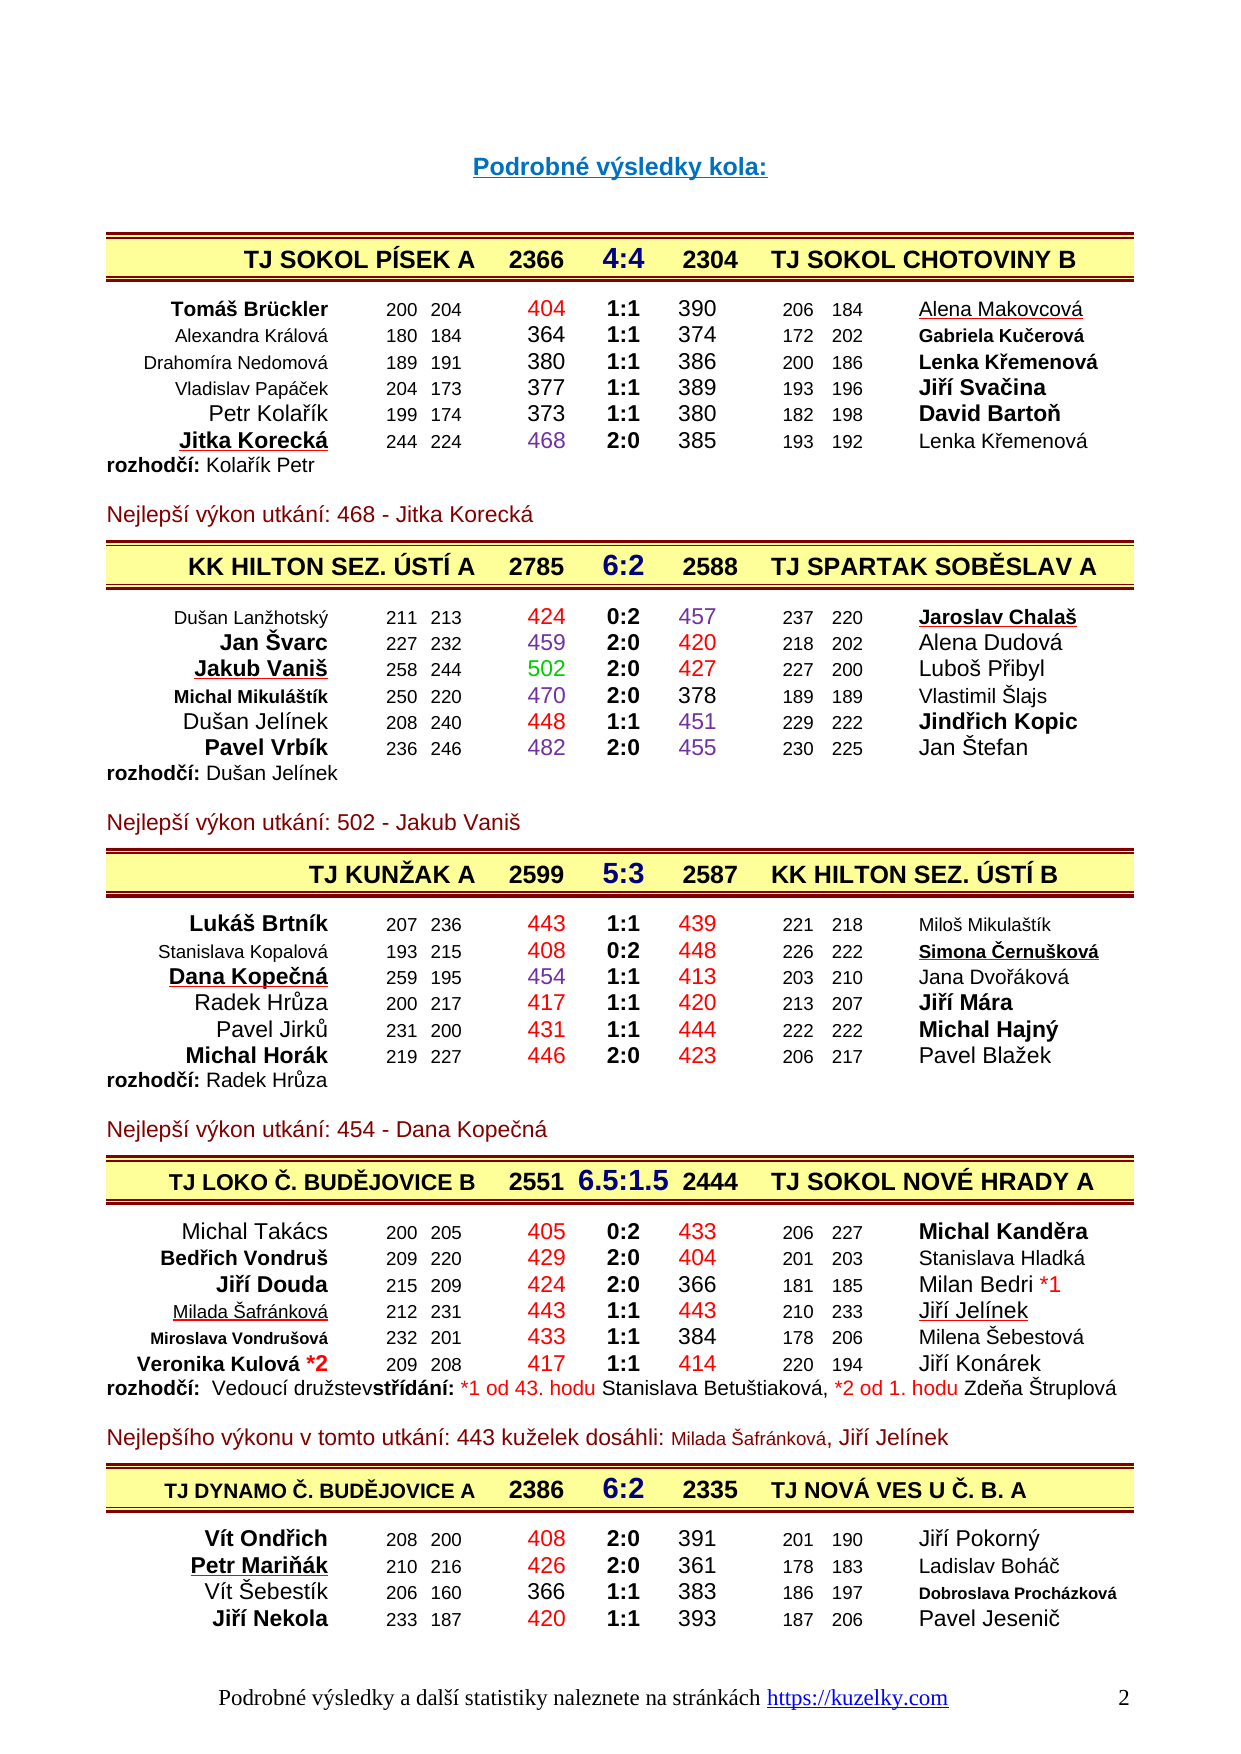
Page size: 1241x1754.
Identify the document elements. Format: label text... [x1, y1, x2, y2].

text Miroslava Vondrušová 232 201 433 1:1 384 178 206 Milena Šebestová [106, 1323, 1134, 1349]
text Jiří Douda 215 209 424 2:0 366 181 185 Milan Bedri *1 [106, 1271, 1134, 1297]
text Nejlepšího výkonu v tomto utkání: 443 kuželek dosáhli: Milada Šafránková, Jiří Jelínek [106, 1424, 1134, 1450]
text Podrobné výsledky kola: [94, 152, 1145, 181]
text Nejlepší výkon utkání: 502 - Jakub Vaniš [106, 809, 1134, 835]
text Petr Kolařík 199 174 373 1:1 380 182 198 David Bartoň [106, 400, 1134, 427]
text Dana Kopečná 259 195 454 1:1 413 203 210 Jana Dvořáková [106, 963, 1134, 989]
text TJ Dynamo Č. Budějovice A 2386 6:2 2335 TJ Nová Ves u Č. B. A [106, 1469, 1134, 1507]
text rozhodčí: Dušan Jelínek [106, 761, 1134, 785]
text Lukáš Brtník 207 236 443 1:1 439 221 218 Miloš Mikulaštík [106, 910, 1134, 937]
text Veronika Kulová *2 209 208 417 1:1 414 220 194 Jiří Konárek [106, 1349, 1134, 1376]
text TJ Loko Č. Budějovice B 2551 6.5:1.5 2444 TJ Sokol Nové Hrady A [106, 1162, 1134, 1199]
text Drahomíra Nedomová 189 191 380 1:1 386 200 186 Lenka Křemenová [106, 348, 1134, 374]
text Jitka Korecká 244 224 468 2:0 385 193 192 Lenka Křemenová [106, 427, 1134, 453]
text Pavel Vrbík 236 246 482 2:0 455 230 225 Jan Štefan [106, 734, 1134, 761]
text TJ Sokol Písek A 2366 4:4 2304 TJ Sokol Chotoviny B [106, 239, 1134, 276]
text Alexandra Králová 180 184 364 1:1 374 172 202 Gabriela Kučerová [106, 321, 1134, 348]
text Jan Švarc 227 232 459 2:0 420 218 202 Alena Dudová [106, 629, 1134, 655]
text TJ Kunžak A 2599 5:3 2587 KK Hilton Sez. Ústí B [106, 854, 1134, 891]
text Michal Horák 219 227 446 2:0 423 206 217 Pavel Blažek [106, 1042, 1134, 1068]
text Nejlepší výkon utkání: 468 - Jitka Korecká [106, 501, 1134, 527]
text Milada Šafránková 212 231 443 1:1 443 210 233 Jiří Jelínek [106, 1297, 1134, 1323]
text Dušan Lanžhotský 211 213 424 0:2 457 237 220 Jaroslav Chalaš [106, 603, 1134, 629]
text Tomáš Brückler 200 204 404 1:1 390 206 184 Alena Makovcová [106, 295, 1134, 321]
text Jakub Vaniš 258 244 502 2:0 427 227 200 Luboš Přibyl [106, 655, 1134, 682]
text Bedřich Vondruš 209 220 429 2:0 404 201 203 Stanislava Hladká [106, 1244, 1134, 1271]
text rozhodčí: Kolařík Petr [106, 453, 1134, 477]
text rozhodčí: Radek Hrůza [106, 1068, 1134, 1092]
text Petr Mariňák 210 216 426 2:0 361 178 183 Ladislav Boháč [106, 1552, 1134, 1578]
text Pavel Jirků 231 200 431 1:1 444 222 222 Michal Hajný [106, 1016, 1134, 1042]
text Vít Šebestík 206 160 366 1:1 383 186 197 Dobroslava Procházková [106, 1578, 1134, 1604]
text Vladislav Papáček 204 173 377 1:1 389 193 196 Jiří Svačina [106, 374, 1134, 400]
text Dušan Jelínek 208 240 448 1:1 451 229 222 Jindřich Kopic [106, 708, 1134, 734]
text Stanislava Kopalová 193 215 408 0:2 448 226 222 Simona Černušková [106, 937, 1134, 963]
text rozhodčí: Vedoucí družstevstřídání: *1 od 43. hodu Stanislava Betuštiaková, *2 od 1. hodu Zdeňa Štruplová [106, 1376, 1134, 1400]
text Jiří Nekola 233 187 420 1:1 393 187 206 Pavel Jesenič [106, 1604, 1134, 1631]
text Michal Mikuláštík 250 220 470 2:0 378 189 189 Vlastimil Šlajs [106, 682, 1134, 708]
text KK Hilton Sez. Ústí A 2785 6:2 2588 TJ Spartak Soběslav A [106, 546, 1134, 584]
text Michal Takács 200 205 405 0:2 433 206 227 Michal Kanděra [106, 1218, 1134, 1244]
text Vít Ondřich 208 200 408 2:0 391 201 190 Jiří Pokorný [106, 1525, 1134, 1552]
text Nejlepší výkon utkání: 454 - Dana Kopečná [106, 1116, 1134, 1143]
text Radek Hrůza 200 217 417 1:1 420 213 207 Jiří Mára [106, 989, 1134, 1016]
